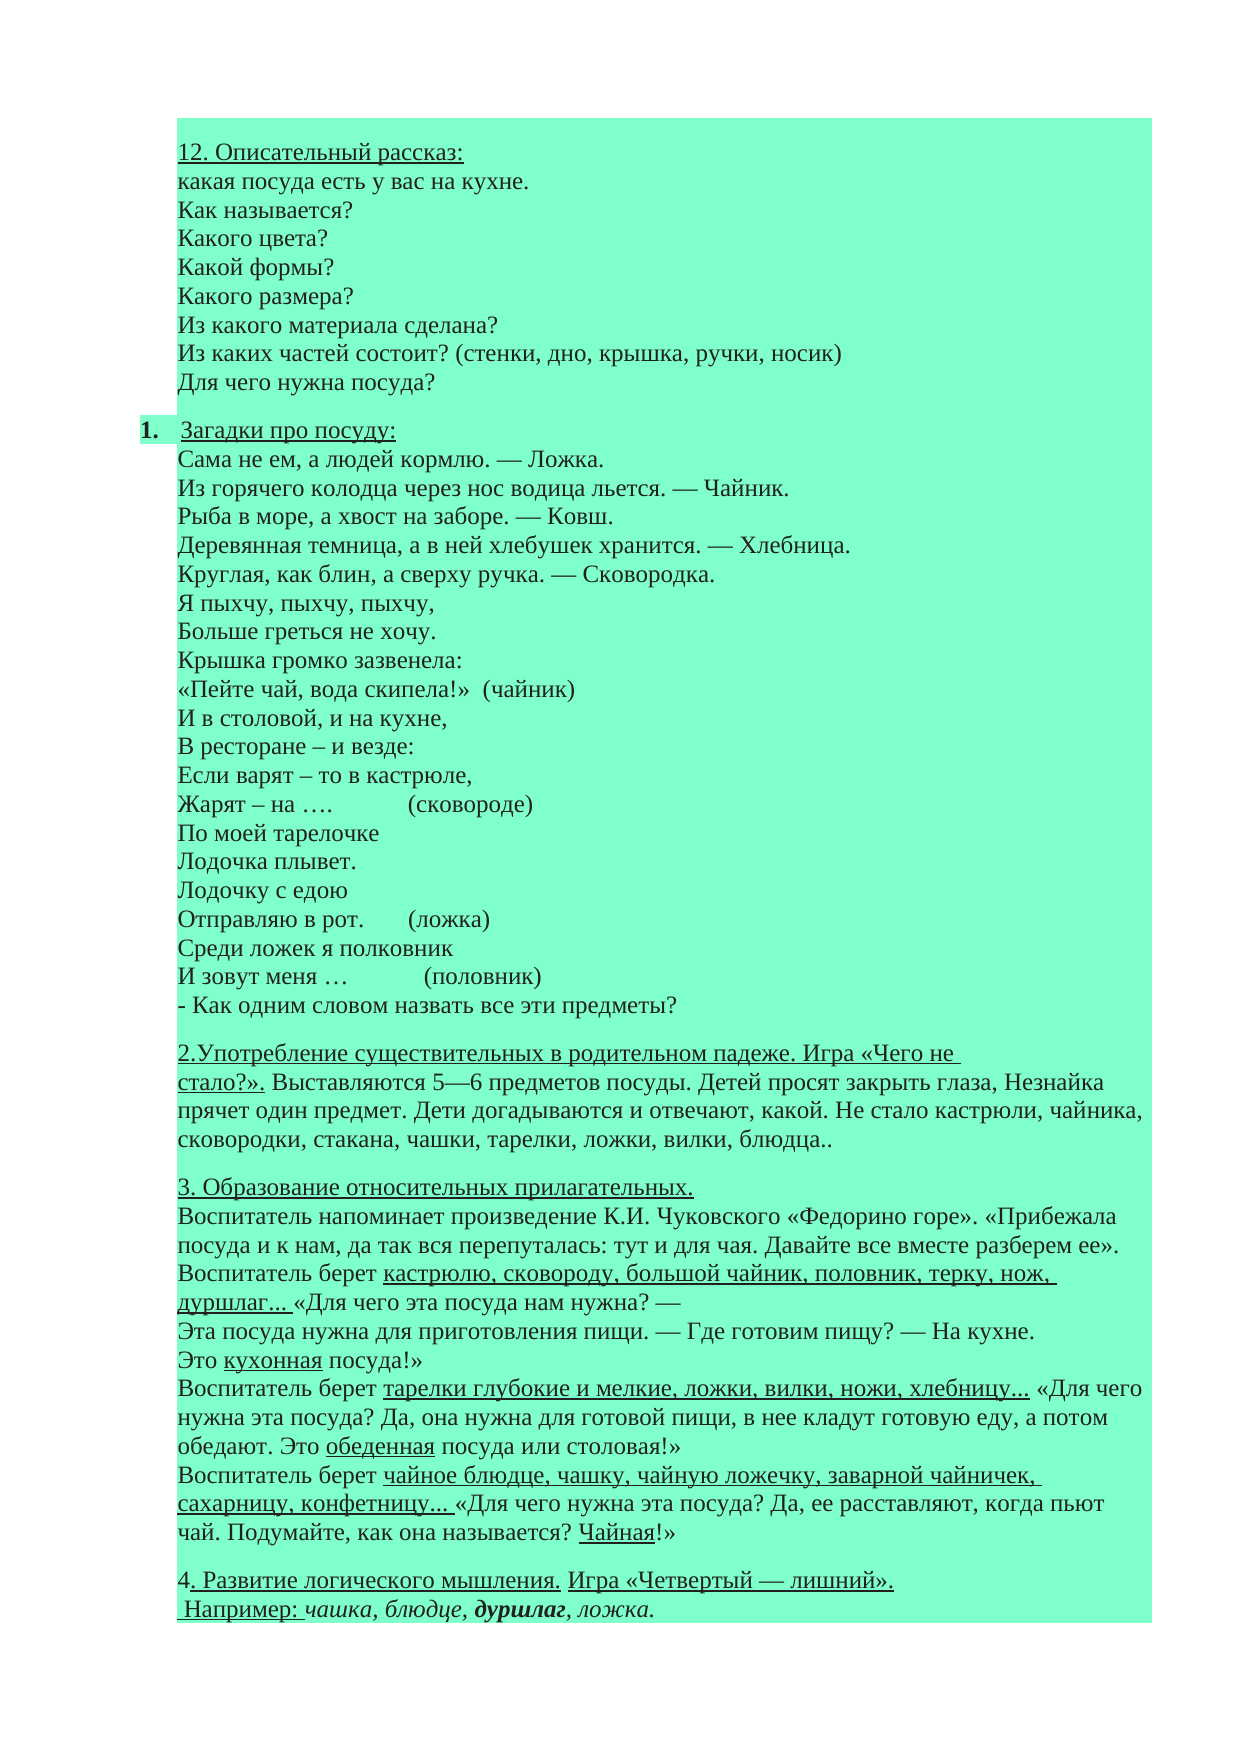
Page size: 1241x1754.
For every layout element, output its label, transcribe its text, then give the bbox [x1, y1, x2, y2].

text 3. Образование относительных прилагательных. [177, 1172, 1152, 1201]
text Для чего нужна посуда? [177, 367, 1152, 396]
text 12. Описательный рассказ: [177, 137, 1152, 166]
text Я пыхчу, пыхчу, пыхчу, [177, 588, 1152, 616]
text Из горячего колодца через нос водица льется. — Чайник. [177, 473, 1152, 501]
text Деревянная темница, а в ней хлебушек хранится. — Хлебница. [177, 530, 1152, 559]
text По моей тарелочке [177, 818, 1152, 846]
text Если варят – то в кастрюле, [177, 760, 1152, 789]
text Воспитатель напоминает произведение К.И. Чуковского «Федорино горе». «Прибежала посуда и к нам, да так вся перепуталась: тут и для чая. Давайте все вместе разберем ее». Воспитатель берет кастрюлю, сковороду, большой чайник, половник, терку, нож, дуршлаг... «Для чего эта посуда нам нужна? — Эта посуда нужна для приготовления пищи. — Где готовим пищу? — На кухне. Это кухонная посуда!» [177, 1201, 1152, 1373]
text Отправляю в рот. (ложка) [177, 904, 1152, 933]
text Из какого материала сделана? [177, 310, 1152, 338]
text Из каких частей состоит? (стенки, дно, крышка, ручки, носик) [177, 338, 1152, 367]
text Какого размера? [177, 281, 1152, 310]
text Больше греться не хочу. [177, 616, 1152, 645]
text Сама не ем, а людей кормлю. — Ложка. [177, 444, 1152, 473]
text Какого цвета? [177, 223, 1152, 252]
text Жарят – на …. (сковороде) [177, 789, 1152, 818]
text В ресторане – и везде: [177, 731, 1152, 760]
text Лодочка плывет. [177, 846, 1152, 875]
text Воспитатель берет тарелки глубокие и мелкие, ложки, вилки, ножи, хлебницу... «Для чего нужна эта посуда? Да, она нужна для готовой пищи, в нее кладут готовую еду, а потом обедают. Это обеденная посуда или столовая!» [177, 1373, 1152, 1460]
text 4. Развитие логического мышления. Игра «Четвертый — лишний». [177, 1565, 1152, 1594]
text Среди ложек я полковник [177, 933, 1152, 961]
text И зовут меня … (половник) [177, 961, 1152, 990]
text Круглая, как блин, а сверху ручка. — Сковородка. [177, 559, 1152, 588]
text Например: чашка, блюдце, дуршлаг, ложка. [177, 1594, 1152, 1623]
text Как называется? [177, 195, 1152, 223]
text Крышка громко зазвенела: [177, 645, 1152, 674]
text Какой формы? [177, 252, 1152, 281]
text 1. Загадки про посуду: [140, 415, 1152, 444]
text «Пейте чай, вода скипела!» (чайник) [177, 674, 1152, 703]
text 2.Употребление существительных в родительном падеже. Игра «Чего не стало?». Выставляются 5—6 предметов посуды. Детей просят закрыть глаза, Незнайка прячет один предмет. Дети догадываются и отвечают, какой. Не стало кастрюли, чайника, сковородки, стакана, чашки, тарелки, ложки, вилки, блюдца.. [177, 1038, 1152, 1153]
text Лодочку с едою [177, 875, 1152, 904]
text Воспитатель берет чайное блюдце, чашку, чайную ложечку, заварной чайничек, сахарницу, конфетницу... «Для чего нужна эта посуда? Да, ее расставляют, когда пьют чай. Подумайте, как она называется? Чайная!» [177, 1460, 1152, 1546]
text какая посуда есть у вас на кухне. [177, 166, 1152, 195]
text И в столовой, и на кухне, [177, 703, 1152, 731]
text - Как одним словом назвать все эти предметы? [177, 990, 1152, 1019]
text Рыба в море, а хвост на заборе. — Ковш. [177, 501, 1152, 530]
